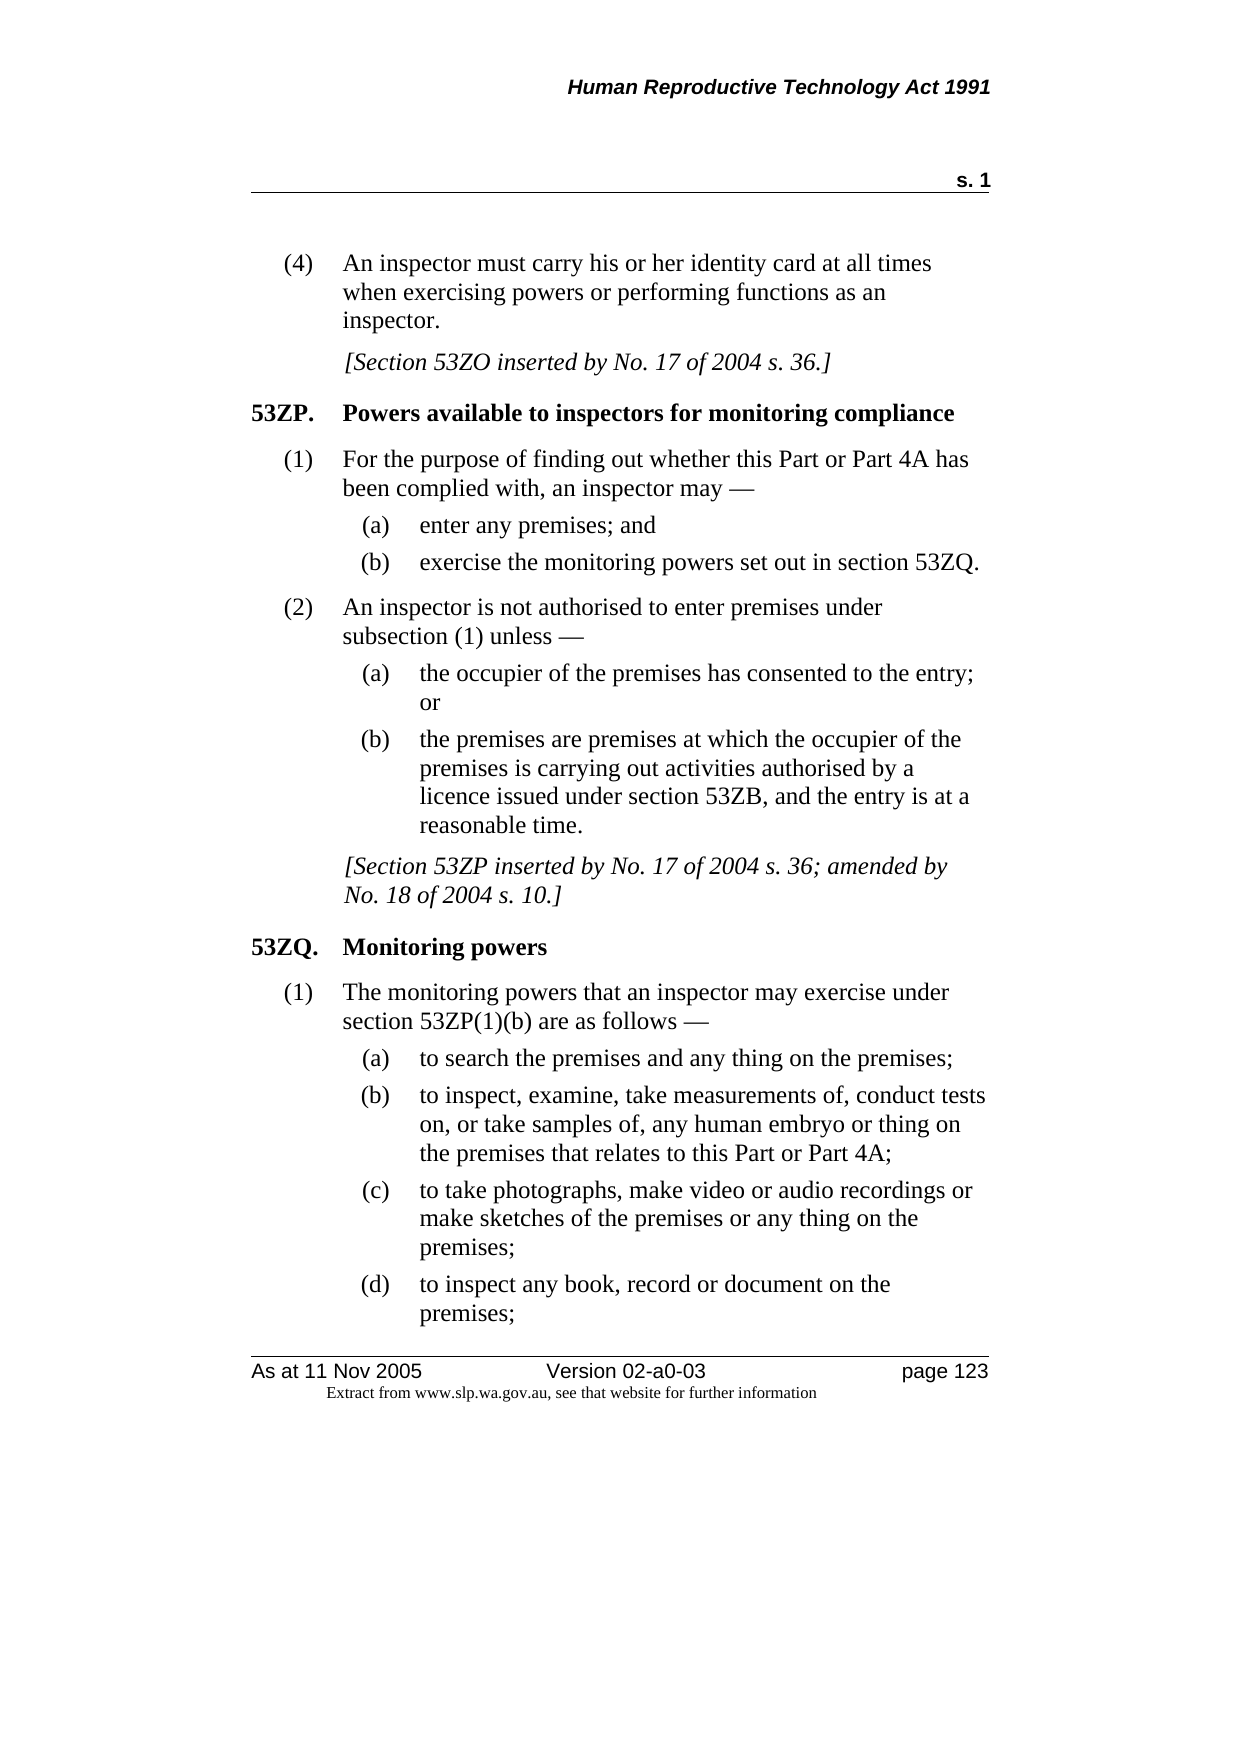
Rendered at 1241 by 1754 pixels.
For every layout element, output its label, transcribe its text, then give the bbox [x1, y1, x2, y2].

text (a) the occupier of the premises has consented to the entry; or [251, 658, 989, 716]
text (4) An inspector must carry his or her identity card at all times when exercising powers or performing functions as an inspector. [251, 248, 989, 334]
text (b) the premises are premises at which the occupier of the premises is carrying out activities authorised by a licence issued under section 53ZB, and the entry is at a reasonable time. [251, 724, 989, 839]
text (b) to inspect, examine, take measurements of, conduct tests on, or take samples of, any human embryo or thing on the premises that relates to this Part or Part 4A; [251, 1080, 989, 1166]
text (2) An inspector is not authorised to enter premises under subsection (1) unless — [251, 592, 989, 650]
text (a) enter any premises; and [251, 510, 989, 538]
subtitle 53ZP. Powers available to inspectors for monitoring compliance [251, 398, 989, 427]
subtitle 53ZQ. Monitoring powers [251, 932, 989, 961]
text (d) to inspect any book, record or document on the premises; [251, 1269, 989, 1327]
text (a) to search the premises and any thing on the premises; [251, 1043, 989, 1072]
text (c) to take photographs, make video or audio recordings or make sketches of the premises or any thing on the premises; [251, 1175, 989, 1261]
text (1) For the purpose of finding out whether this Part or Part 4A has been complied with, an inspector may — [251, 444, 989, 501]
text (b) exercise the monitoring powers set out in section 53ZQ. [251, 547, 989, 576]
text [Section 53ZP inserted by No. 17 of 2004 s. 36; amended by No. 18 of 2004 s. 10.] [251, 851, 989, 909]
text (1) The monitoring powers that an inspector may exercise under section 53ZP(1)(b) are as follows — [251, 977, 989, 1035]
text [Section 53ZO inserted by No. 17 of 2004 s. 36.] [251, 347, 989, 376]
